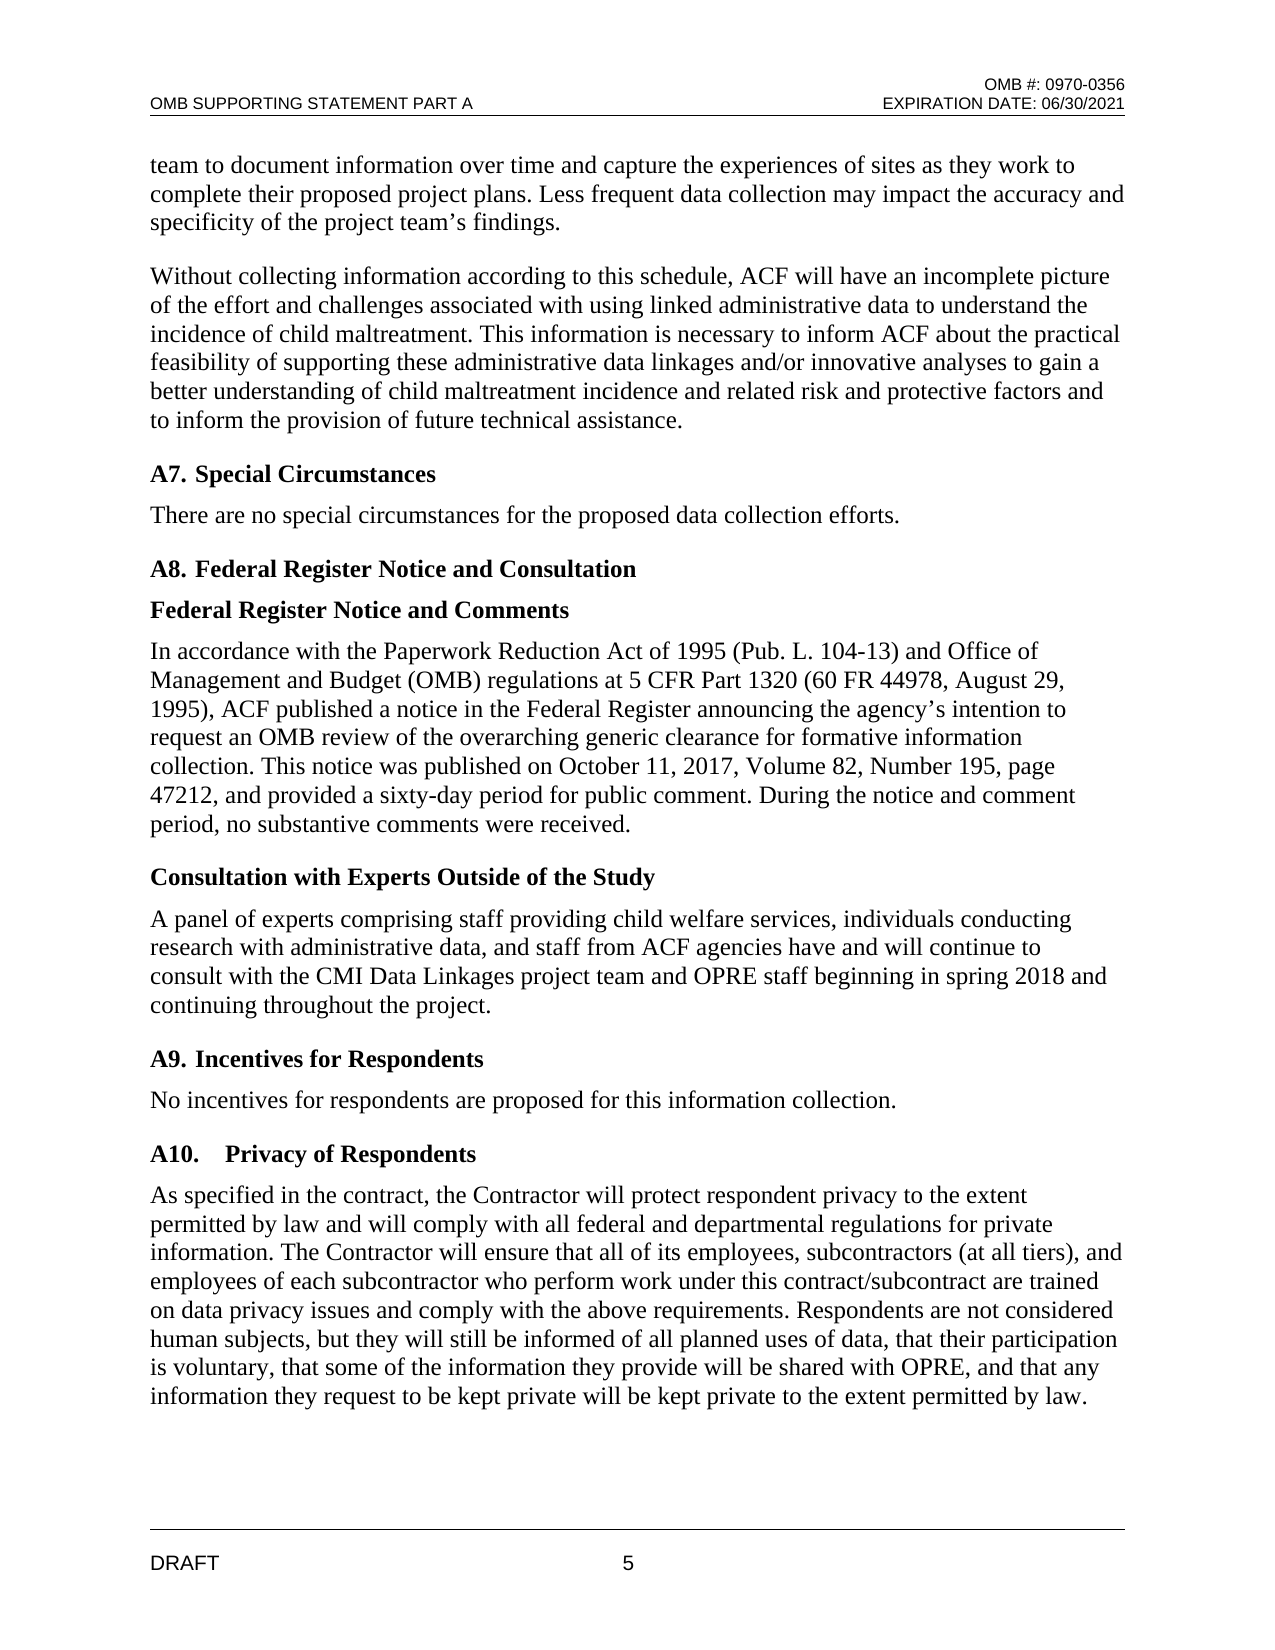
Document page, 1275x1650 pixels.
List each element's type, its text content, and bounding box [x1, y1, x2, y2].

text A8. Federal Register Notice and Consultation [150, 554, 1125, 582]
text No incentives for respondents are proposed for this information collection. [150, 1085, 1125, 1114]
text A panel of experts comprising staff providing child welfare services, individuals conducting research with administrative data, and staff from ACF agencies have and will continue to consult with the CMI Data Linkages project team and OPRE staff beginning in spring 2018 and continuing throughout the project. [150, 904, 1125, 1019]
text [150, 150, 1125, 236]
text A9. Incentives for Respondents [150, 1044, 1125, 1072]
text A10. Privacy of Respondents [150, 1139, 1125, 1167]
text There are no special circumstances for the proposed data collection efforts. [150, 500, 1125, 529]
text A7. Special Circumstances [150, 459, 1125, 487]
text Federal Register Notice and Comments [150, 595, 1125, 624]
text In accordance with the Paperwork Reduction Act of 1995 (Pub. L. 104-13) and Office of Management and Budget (OMB) regulations at 5 CFR Part 1320 (60 FR 44978, August 29, 1995), ACF published a notice in the Federal Register announcing the agency’s intention to request an OMB review of the overarching generic clearance for formative information collection. This notice was published on October 11, 2017, Volume 82, Number 195, page 47212, and provided a sixty-day period for public comment. During the notice and comment period, no substantive comments were received. [150, 636, 1125, 837]
text Without collecting information according to this schedule, ACF will have an incomplete picture of the effort and challenges associated with using linked administrative data to understand the incidence of child maltreatment. This information is necessary to inform ACF about the practical feasibility of supporting these administrative data linkages and/or innovative analyses to gain a better understanding of child maltreatment incidence and related risk and protective factors and to inform the provision of future technical assistance. [150, 261, 1125, 434]
text Consultation with Experts Outside of the Study [150, 862, 1125, 891]
text As specified in the contract, the Contractor will protect respondent privacy to the extent permitted by law and will comply with all federal and departmental regulations for private information. The Contractor will ensure that all of its employees, subcontractors (at all tiers), and employees of each subcontractor who perform work under this contract/subcontract are trained on data privacy issues and comply with the above requirements. Respondents are not considered human subjects, but they will still be informed of all planned uses of data, that their participation is voluntary, that some of the information they provide will be shared with OPRE, and that any information they request to be kept private will be kept private to the extent permitted by law. [150, 1180, 1125, 1410]
